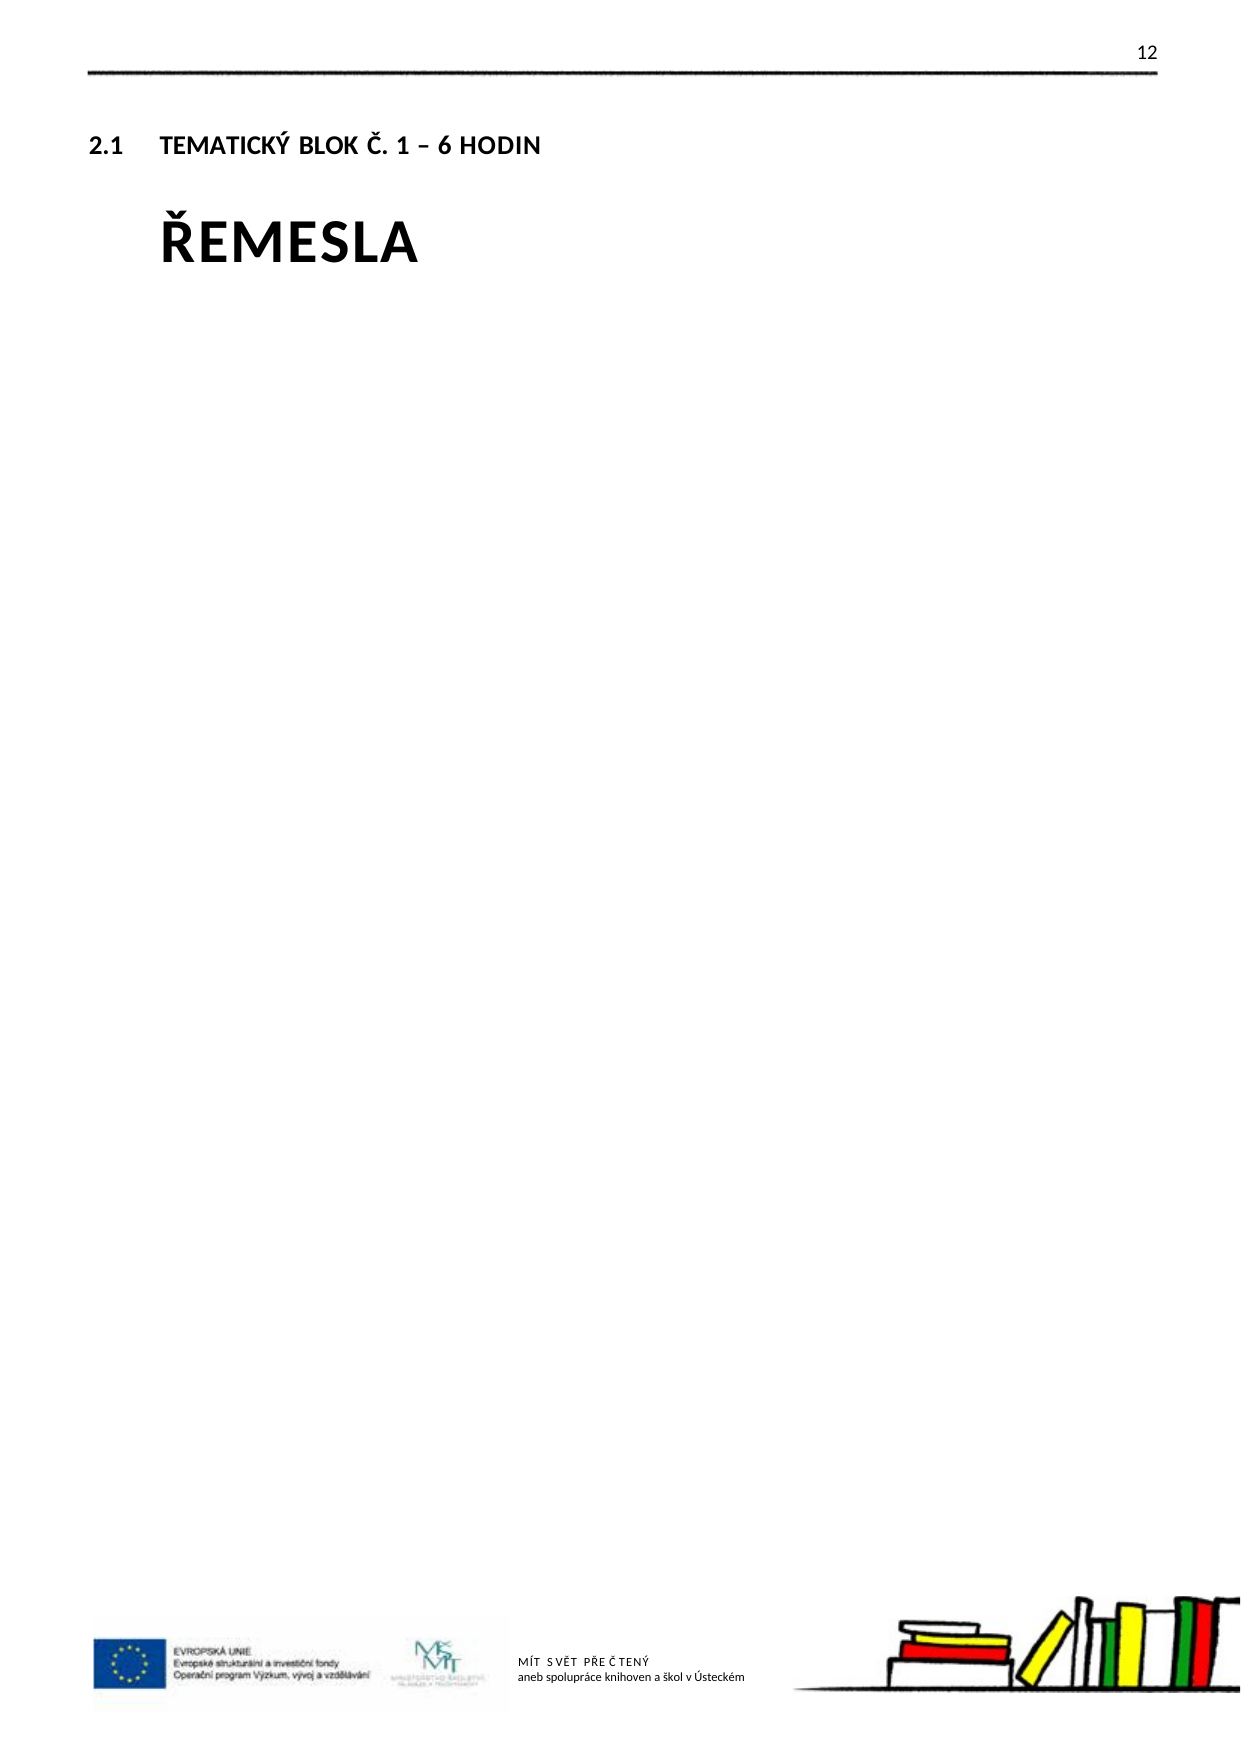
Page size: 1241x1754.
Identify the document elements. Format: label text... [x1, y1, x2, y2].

picture [792, 1596, 1241, 1693]
list TEMATICKÝ BLOK Č. 1 – 6 HODIN [88, 128, 1167, 162]
picture [93, 1615, 509, 1713]
subtitle ŘEMESLA [161, 202, 1167, 278]
picture [87, 70, 1158, 77]
